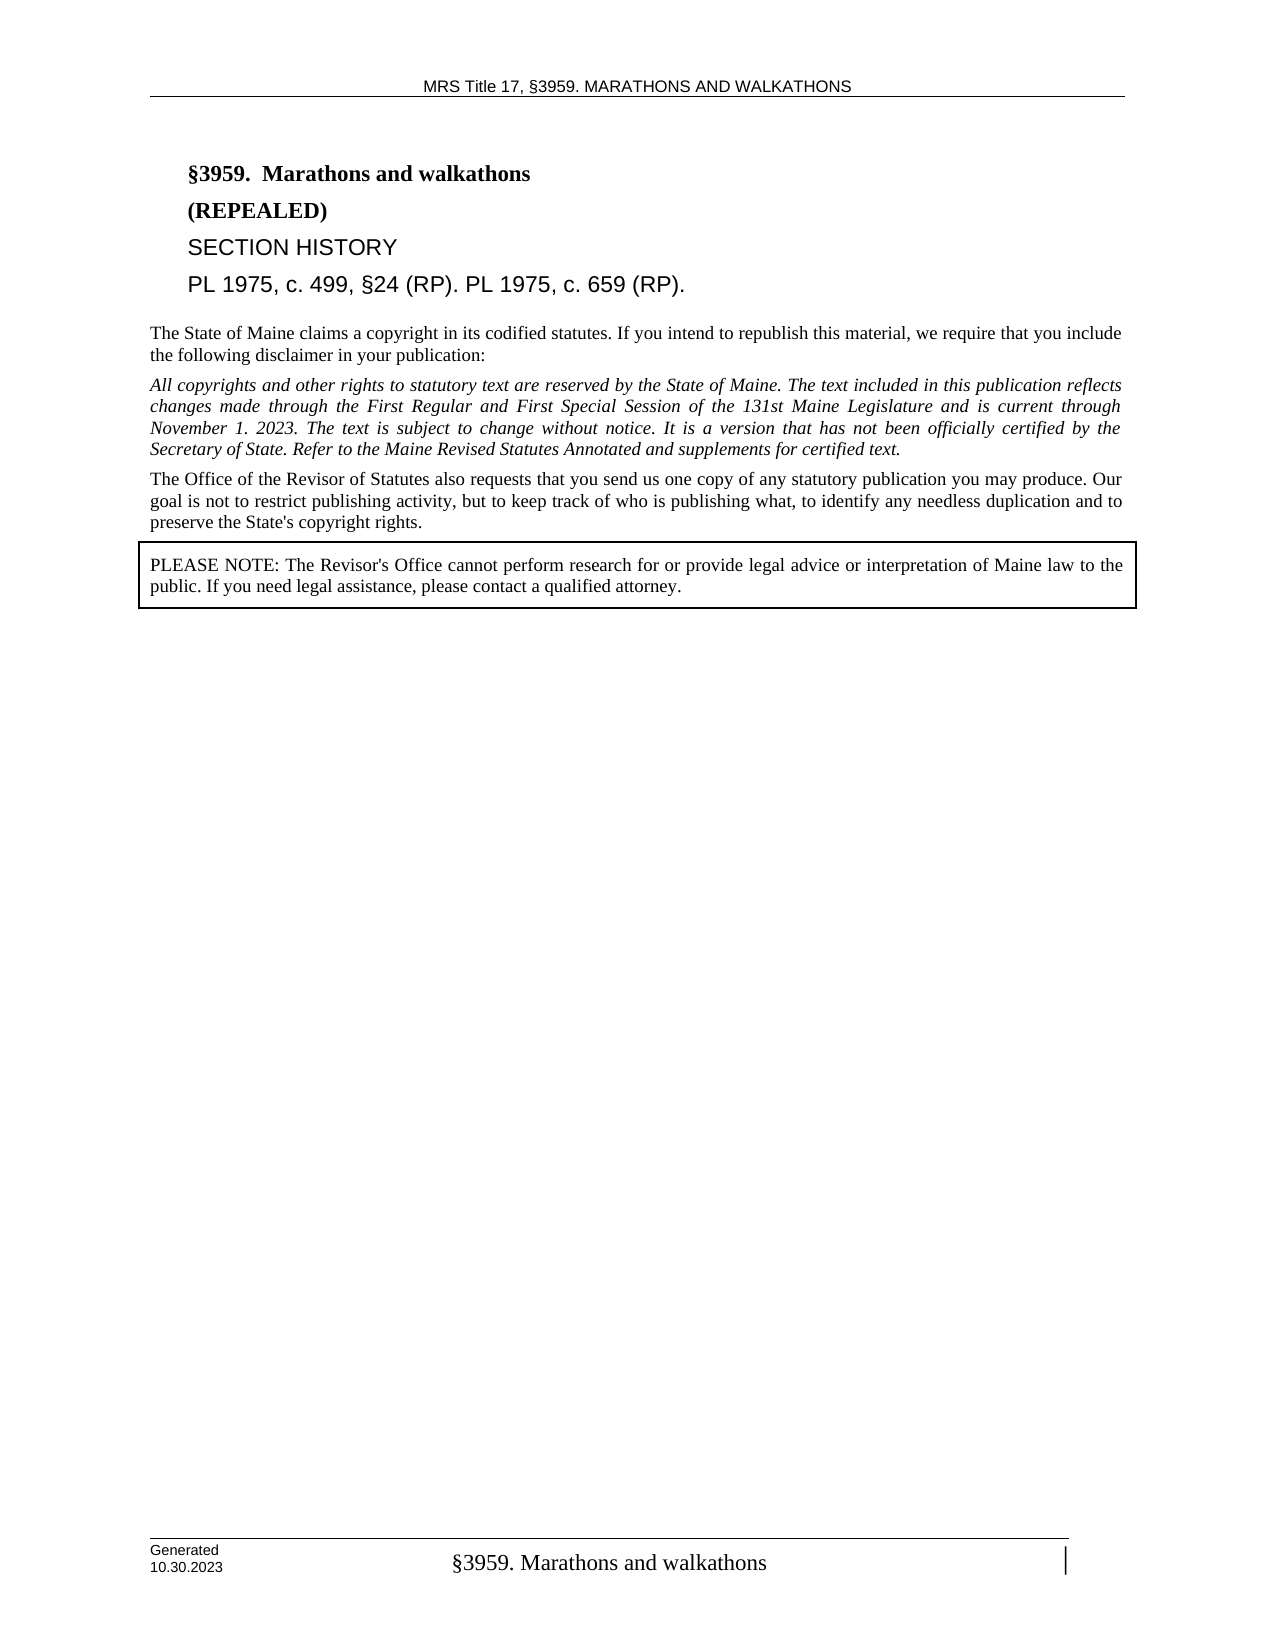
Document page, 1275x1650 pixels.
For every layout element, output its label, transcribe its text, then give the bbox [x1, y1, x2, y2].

text PLEASE NOTE: The Revisor's Office cannot perform research for or provide legal advice or interpretation of Maine law to the public. If you need legal assistance, please contact a qualified attorney. [140, 543, 1135, 607]
text (REPEALED) [187, 197, 1125, 223]
text PL 1975, c. 499, §24 (RP). PL 1975, c. 659 (RP). [187, 271, 1125, 297]
text SECTION HISTORY [187, 234, 1125, 260]
text The State of Maine claims a copyright in its codified statutes. If you intend to republish this material, we require that you include the following disclaimer in your publication: [150, 322, 1125, 365]
text §3959. Marathons and walkathons [187, 160, 1125, 187]
text The Office of the Revisor of Statutes also requests that you send us one copy of any statutory publication you may produce. Our goal is not to restrict publishing activity, but to keep track of who is publishing what, to identify any needless duplication and to preserve the State's copyright rights. [150, 468, 1125, 533]
text All copyrights and other rights to statutory text are reserved by the State of Maine. The text included in this publication reflects changes made through the First Regular and First Special Session of the 131st Maine Legislature and is current through November 1. 2023 . The text is subject to change without notice. It is a version that has not been officially certified by the Secretary of State. Refer to the Maine Revised Statutes Annotated and supplements for certified text. [150, 373, 1125, 460]
